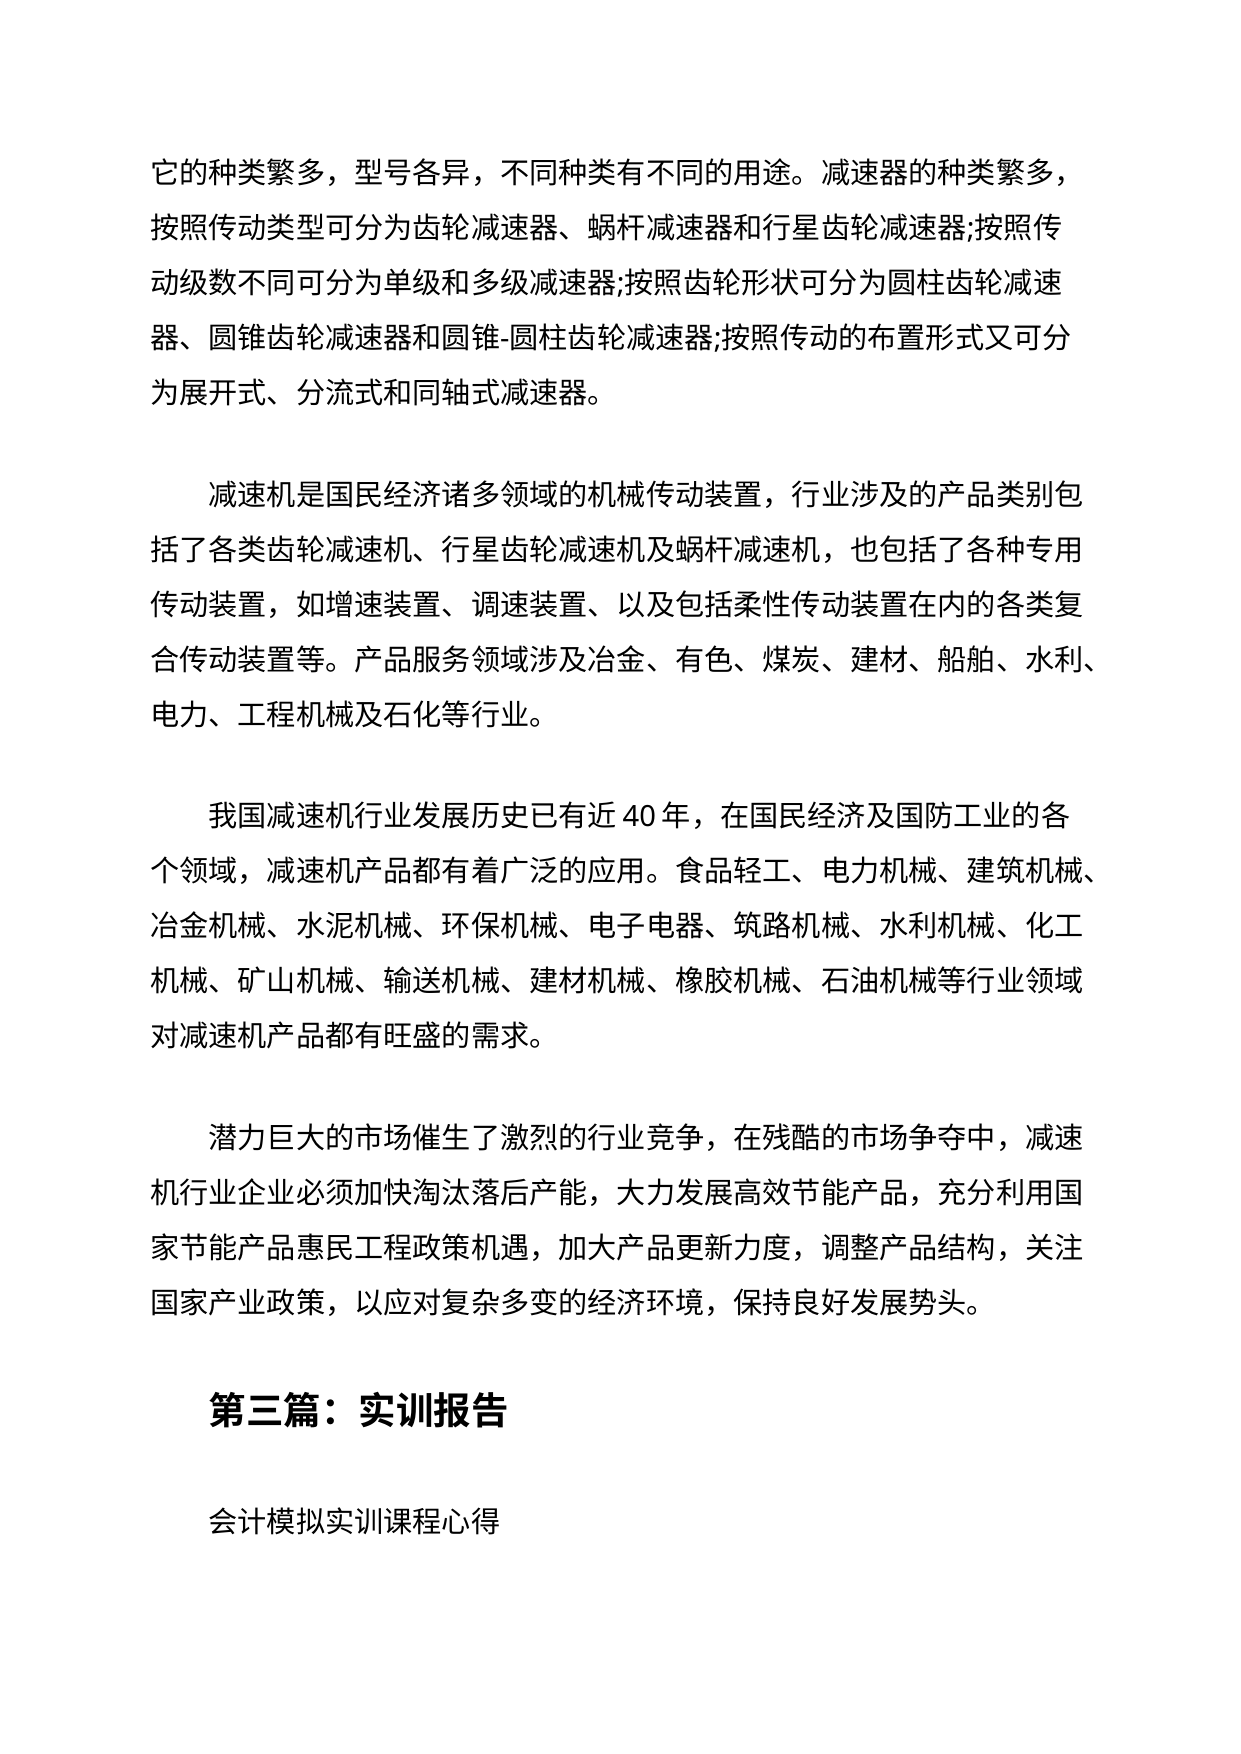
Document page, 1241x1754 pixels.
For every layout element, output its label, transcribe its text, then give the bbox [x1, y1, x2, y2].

text 潜力巨大的市场催生了激烈的行业竞争，在残酷的市场争夺中，减速机行业企业必须加快淘汰落后产能，大力发展高效节能产品，充分利用国家节能产品惠民工程政策机遇，加大产品更新力度，调整产品结构，关注国家产业政策，以应对复杂多变的经济环境，保持良好发展势头。 [150, 1114, 1090, 1321]
text 第三篇：实训报告 [150, 1381, 1090, 1435]
text 我国减速机行业发展历史已有近40年，在国民经济及国防工业的各个领域，减速机产品都有着广泛的应用。食品轻工、电力机械、建筑机械、冶金机械、水泥机械、环保机械、电子电器、筑路机械、水利机械、化工机械、矿山机械、输送机械、建材机械、橡胶机械、石油机械等行业领域对减速机产品都有旺盛的需求。 [150, 793, 1090, 1055]
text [150, 150, 1090, 412]
text 会计模拟实训课程心得 [150, 1498, 1090, 1541]
text 减速机是国民经济诸多领域的机械传动装置，行业涉及的产品类别包括了各类齿轮减速机、行星齿轮减速机及蜗杆减速机，也包括了各种专用传动装置，如增速装置、调速装置、以及包括柔性传动装置在内的各类复合传动装置等。产品服务领域涉及冶金、有色、煤炭、建材、船舶、水利、电力、工程机械及石化等行业。 [150, 472, 1090, 733]
